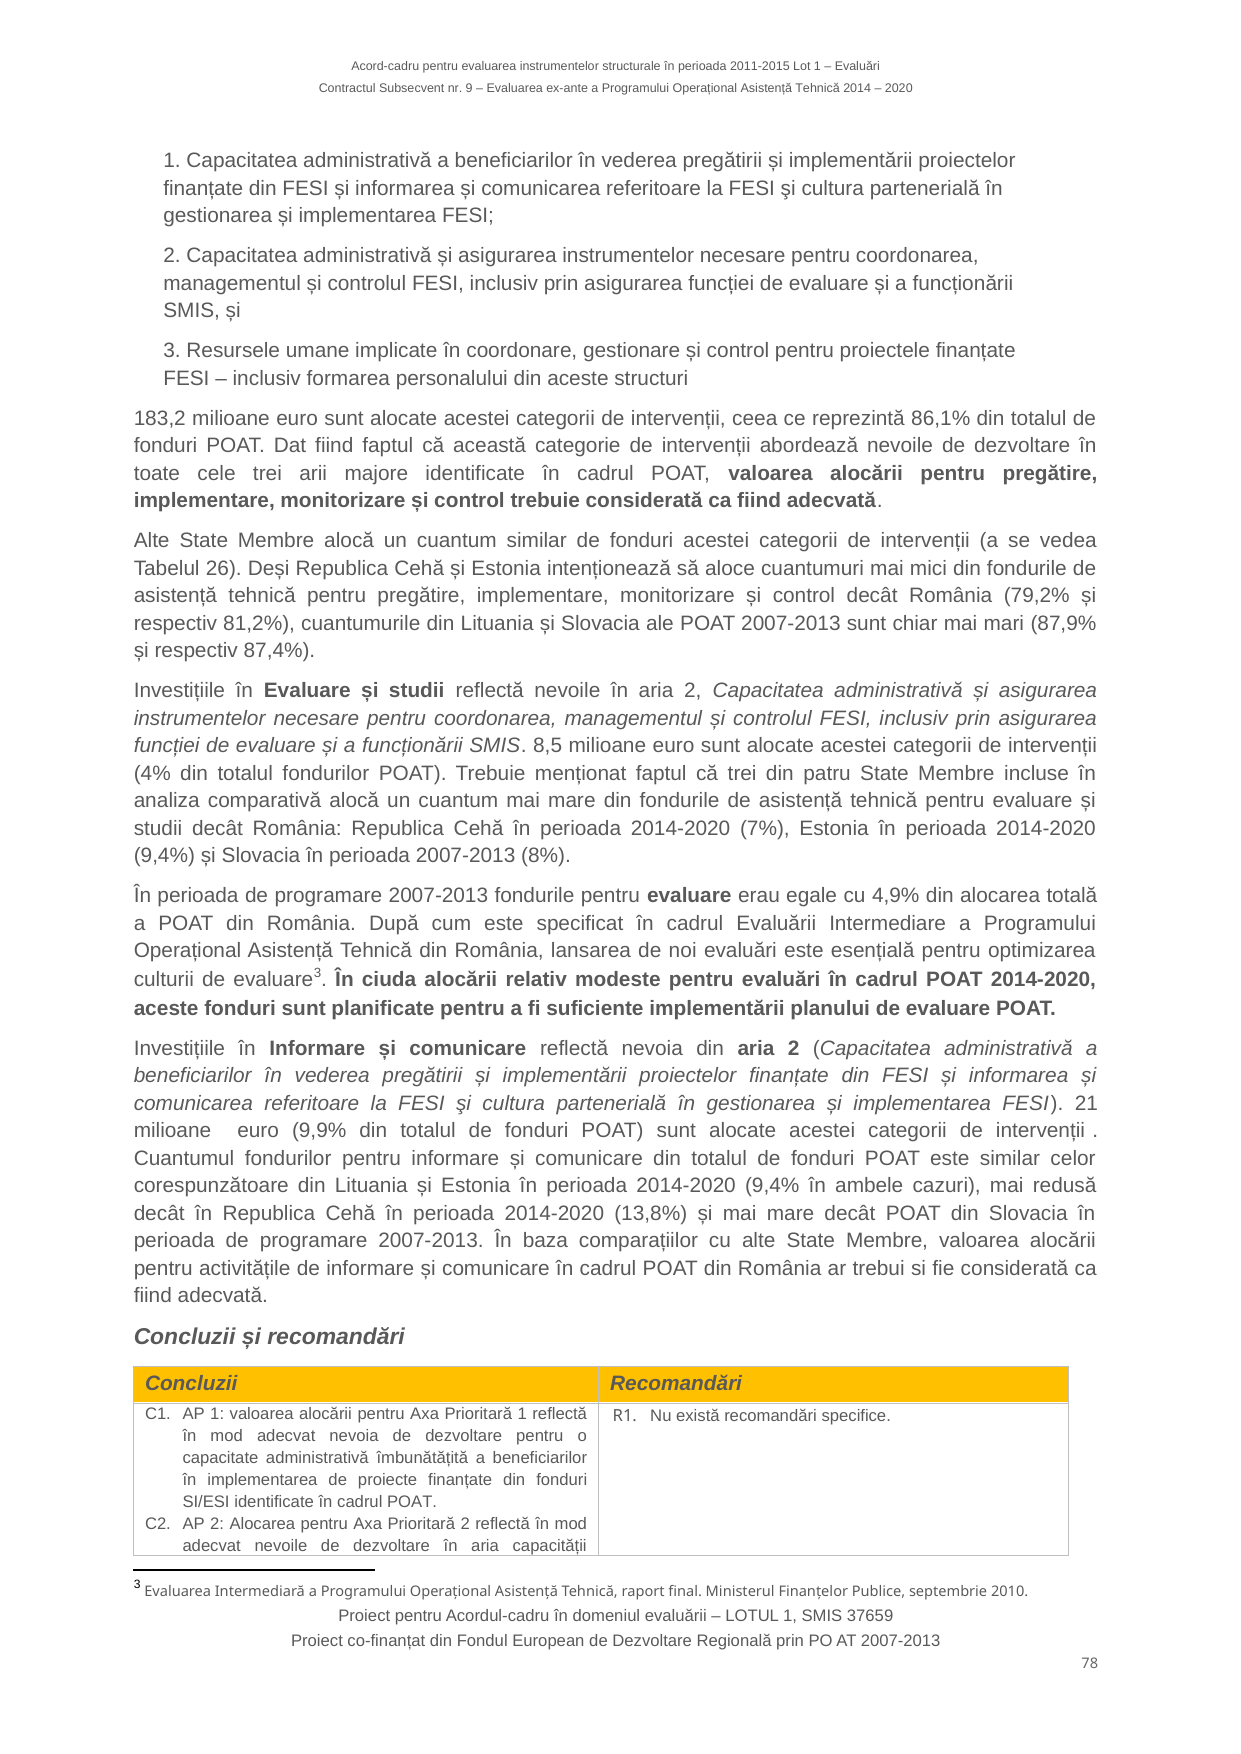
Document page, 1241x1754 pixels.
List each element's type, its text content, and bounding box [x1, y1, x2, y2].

text 183,2 milioane euro sunt alocate acestei categorii de intervenții, ceea ce reprezintă 86,1% din totalul de fonduri POAT. Dat fiind faptul că această categorie de intervenții abordează nevoile de dezvoltare în toate cele trei arii majore identificate în cadrul POAT, valoarea alocării pentru pregătire, implementare, monitorizare și control trebuie considerată ca fiind adecvată. [133, 405, 1098, 512]
text 2. Capacitatea administrativă și asigurarea instrumentelor necesare pentru coordonarea, managementul și controlul FESI, inclusiv prin asigurarea funcției de evaluare și a funcționării SMIS, și [163, 243, 1068, 322]
text Investițiile în Evaluare și studii reflectă nevoile în aria 2, Capacitatea administrativă și asigurarea instrumentelor necesare pentru coordonarea, managementul și controlul FESI, inclusiv prin asigurarea funcției de evaluare și a funcționării SMIS. 8,5 milioane euro sunt alocate acestei categorii de intervenții (4% din totalul fondurilor POAT). Trebuie menționat faptul că trei din patru State Membre incluse în analiza comparativă alocă un cuantum mai mare din fondurile de asistență tehnică pentru evaluare și studii decât România: Republica Cehă în perioada 2014-2020 (7%), Estonia în perioada 2014-2020 (9,4%) și Slovacia în perioada 2007-2013 (8%). [133, 678, 1098, 867]
text Concluzii și recomandări [133, 1323, 1098, 1349]
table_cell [134, 1404, 598, 1554]
text Alte State Membre alocă un cuantum similar de fonduri acestei categorii de intervenții (a se vedea Tabelul 26). Deși Republica Cehă și Estonia intenționează să aloce cuantumuri mai mici din fondurile de asistență tehnică pentru pregătire, implementare, monitorizare și control decât România (79,2% și respectiv 81,2%), cuantumurile din Lituania și Slovacia ale POAT 2007-2013 sunt chiar mai mari (87,9% și respectiv 87,4%). [133, 528, 1098, 662]
text În perioada de programare 2007-2013 fondurile pentru evaluare erau egale cu 4,9% din alocarea totală a POAT din România. După cum este specificat în cadrul Evaluării Intermediare a Programului Operațional Asistență Tehnică din România, lansarea de noi evaluări este esențială pentru optimizarea culturii de evaluare. În ciuda alocării relativ modeste pentru evaluări în cadrul POAT 2014-2020, aceste fonduri sunt planificate pentru a fi suficiente implementării planului de evaluare POAT. [133, 883, 1098, 1019]
text 1. Capacitatea administrativă a beneficiarilor în vederea pregătirii și implementării proiectelor finanțate din FESI și informarea și comunicarea referitoare la FESI şi cultura partenerială în gestionarea și implementarea FESI; [163, 148, 1068, 227]
text 3. Resursele umane implicate în coordonare, gestionare și control pentru proiectele finanțate FESI – inclusiv formarea personalului din aceste structuri [163, 338, 1068, 389]
text Investițiile în Informare și comunicare reflectă nevoia din aria 2 (Capacitatea administrativă a beneficiarilor în vederea pregătirii și implementării proiectelor finanțate din FESI și informarea și comunicarea referitoare la FESI şi cultura partenerială în gestionarea și implementarea FESI). 21 milioane euro (9,9% din totalul de fonduri POAT) sunt alocate acestei categorii de intervenții . Cuantumul fondurilor pentru informare și comunicare din totalul de fonduri POAT este similar celor corespunzătoare din Lituania și Estonia în perioada 2014-2020 (9,4% în ambele cazuri), mai redusă decât în Republica Cehă în perioada 2014-2020 (13,8%) și mai mare decât POAT din Slovacia în perioada de programare 2007-2013. În baza comparațiilor cu alte State Membre, valoarea alocării pentru activitățile de informare și comunicare în cadrul POAT din România ar trebui si fie considerată ca fiind adecvată. [133, 1035, 1098, 1307]
table_cell Nu există recomandări specifice. [599, 1404, 1068, 1554]
table_header Recomandări [599, 1367, 1068, 1402]
table_header Concluzii [134, 1367, 598, 1402]
